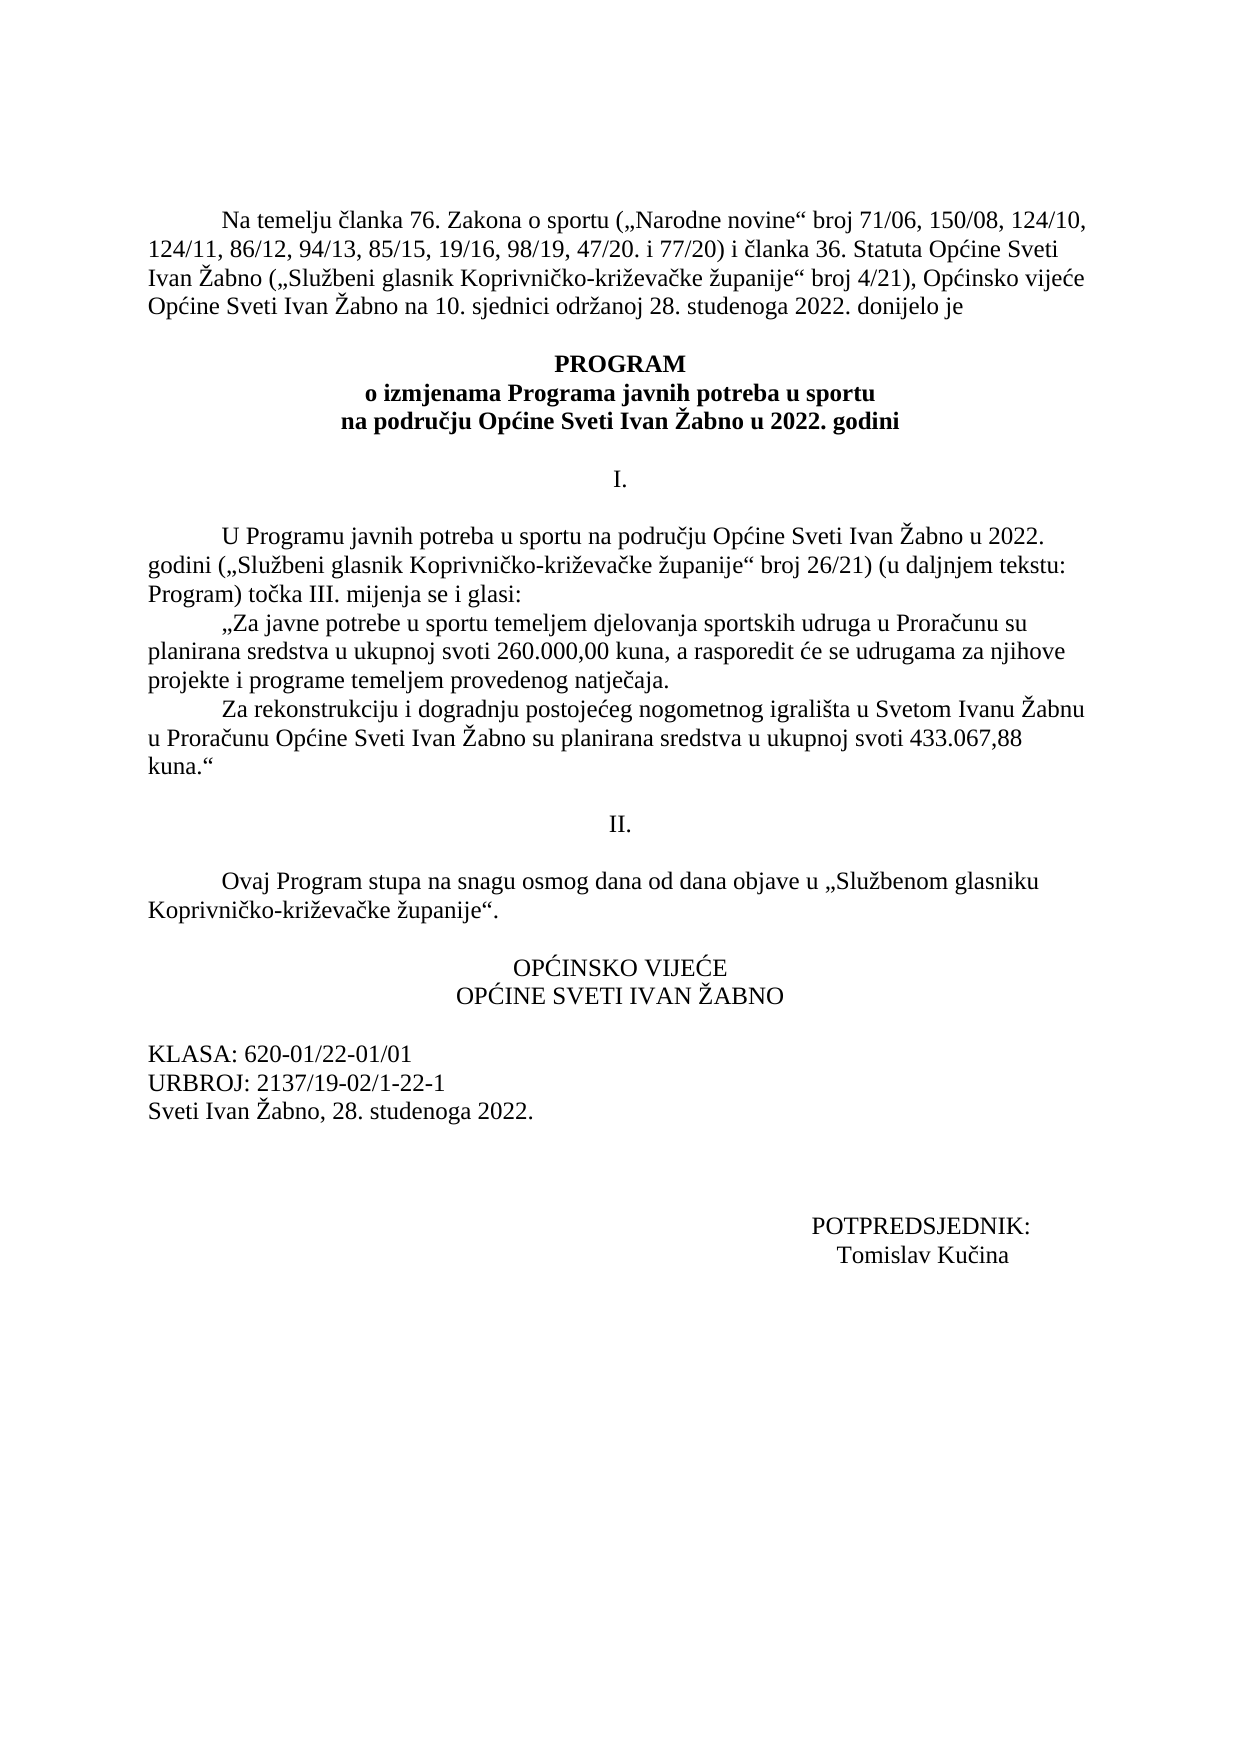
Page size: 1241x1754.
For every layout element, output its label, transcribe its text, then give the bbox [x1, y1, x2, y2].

text Sveti Ivan Žabno, 28. studenoga 2022. [148, 1096, 1093, 1125]
text Tomislav Kučina [223, 1240, 1093, 1269]
text Ovaj Program stupa na snagu osmog dana od dana objave u „Službenom glasniku Koprivničko-križevačke županije“. [148, 866, 1093, 924]
text na području Općine Sveti Ivan Žabno u 2022. godini [148, 406, 1093, 435]
text II. [148, 809, 1093, 838]
text „Za javne potrebe u sportu temeljem djelovanja sportskih udruga u Proračunu su planirana sredstva u ukupnoj svoti 260.000,00 kuna, a rasporedit će se udrugama za njihove projekte i programe temeljem provedenog natječaja. [148, 608, 1093, 694]
text URBROJ: 2137/19-02/1-22-1 [148, 1068, 1093, 1096]
text OPĆINE SVETI IVAN ŽABNO [148, 981, 1093, 1010]
text U Programu javnih potreba u sportu na području Općine Sveti Ivan Žabno u 2022. godini („Službeni glasnik Koprivničko-križevačke županije“ broj 26/21) (u daljnjem tekstu: Program) točka III. mijenja se i glasi: [148, 521, 1093, 608]
text OPĆINSKO VIJEĆE [148, 953, 1093, 981]
text o izmjenama Programa javnih potreba u sportu [148, 378, 1093, 406]
text I. [148, 464, 1093, 493]
text KLASA: 620-01/22-01/01 [148, 1039, 1093, 1068]
text POTPREDSJEDNIK: [516, 1183, 1093, 1240]
text PROGRAM [148, 349, 1093, 378]
text Za rekonstrukciju i dogradnju postojećeg nogometnog igrališta u Svetom Ivanu Žabnu u Proračunu Općine Sveti Ivan Žabno su planirana sredstva u ukupnoj svoti 433.067,88 kuna.“ [148, 694, 1093, 780]
text Na temelju članka 76. Zakona o sportu („Narodne novine“ broj 71/06, 150/08, 124/10, 124/11, 86/12, 94/13, 85/15, 19/16, 98/19, 47/20. i 77/20) i članka 36. Statuta Općine Sveti Ivan Žabno („Službeni glasnik Koprivničko-križevačke županije“ broj 4/21), Općinsko vijeće Općine Sveti Ivan Žabno na 10. sjednici održanoj 28. studenoga 2022. donijelo je [148, 205, 1093, 320]
